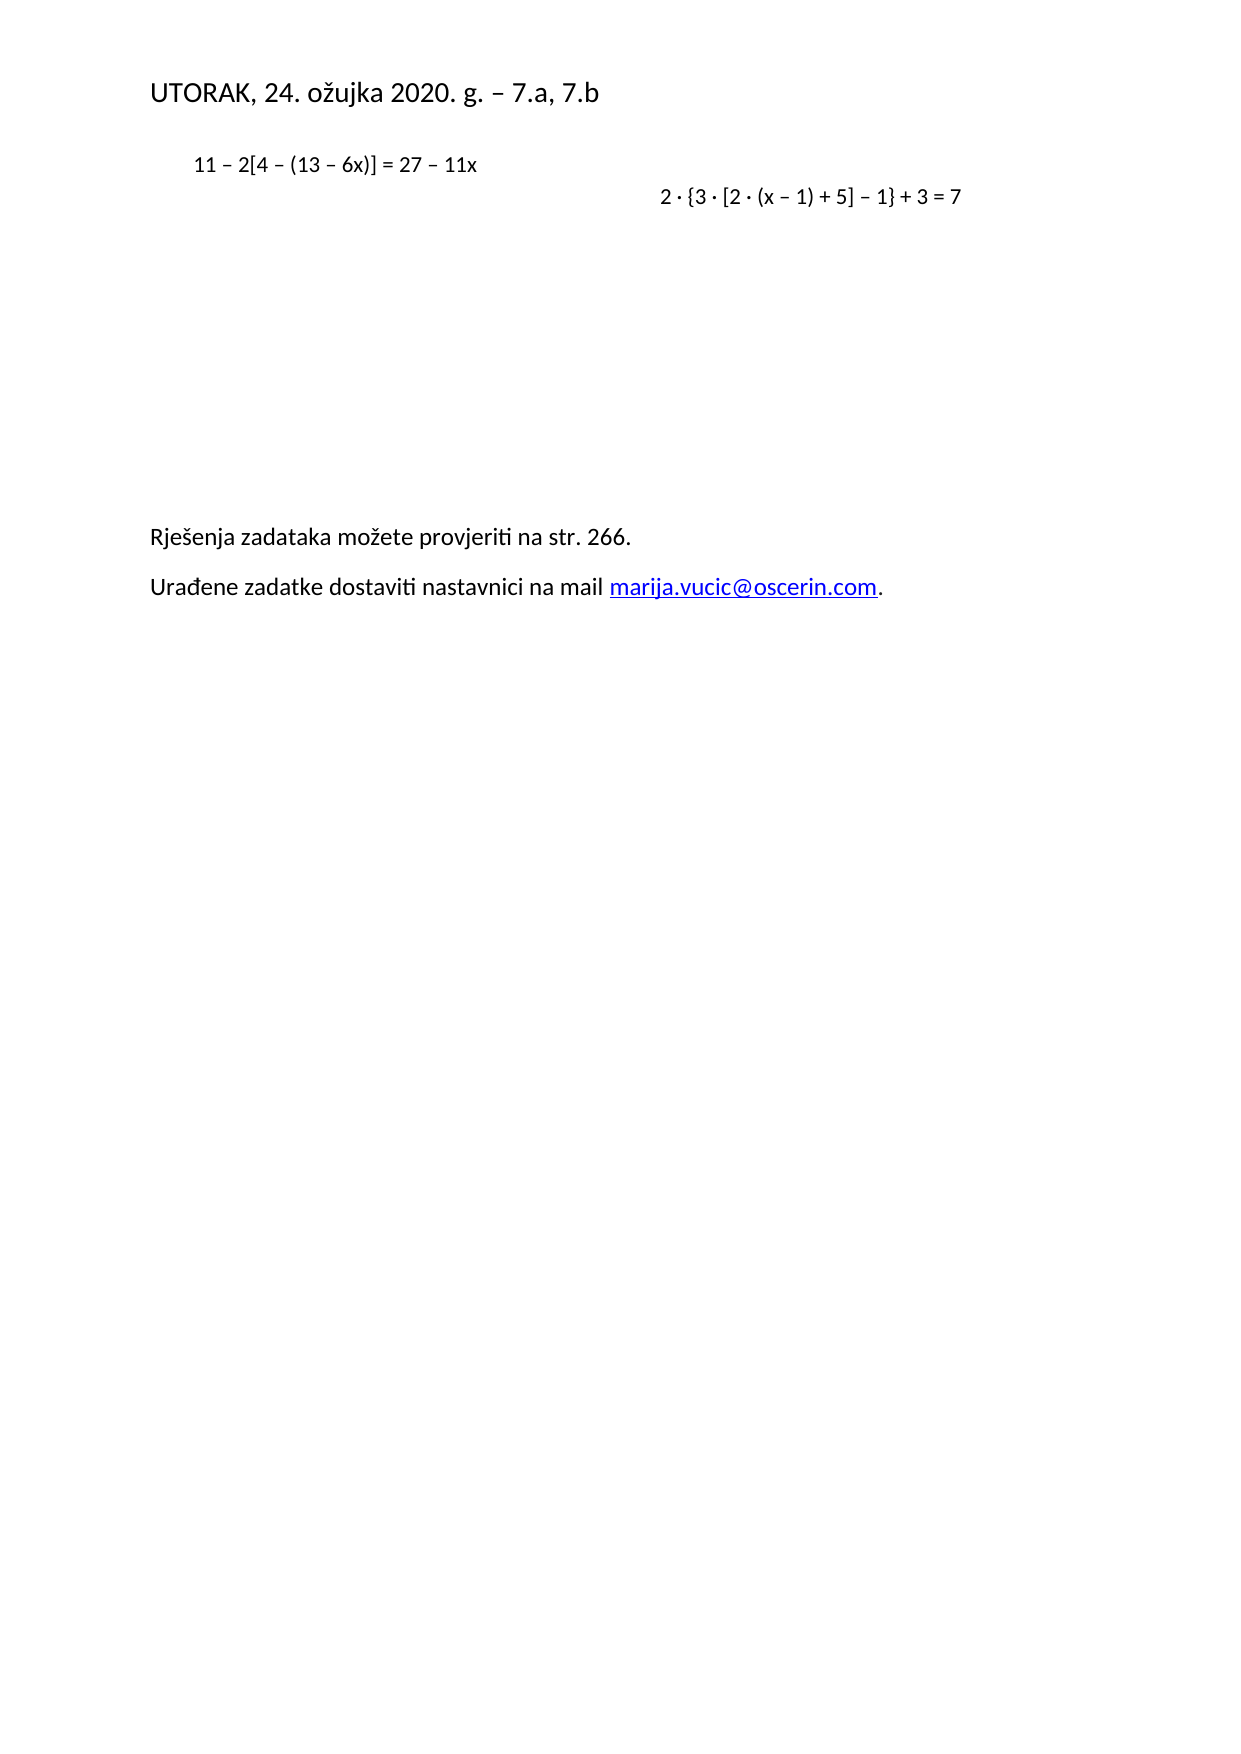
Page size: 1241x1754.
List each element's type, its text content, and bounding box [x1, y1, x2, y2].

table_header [157, 150, 624, 214]
text Rješenja zadataka možete provjeriti na str. 266. [150, 521, 1090, 552]
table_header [624, 150, 1090, 214]
text Urađene zadatke dostaviti nastavnici na mail marija.vucic@oscerin.com. [150, 571, 1090, 601]
